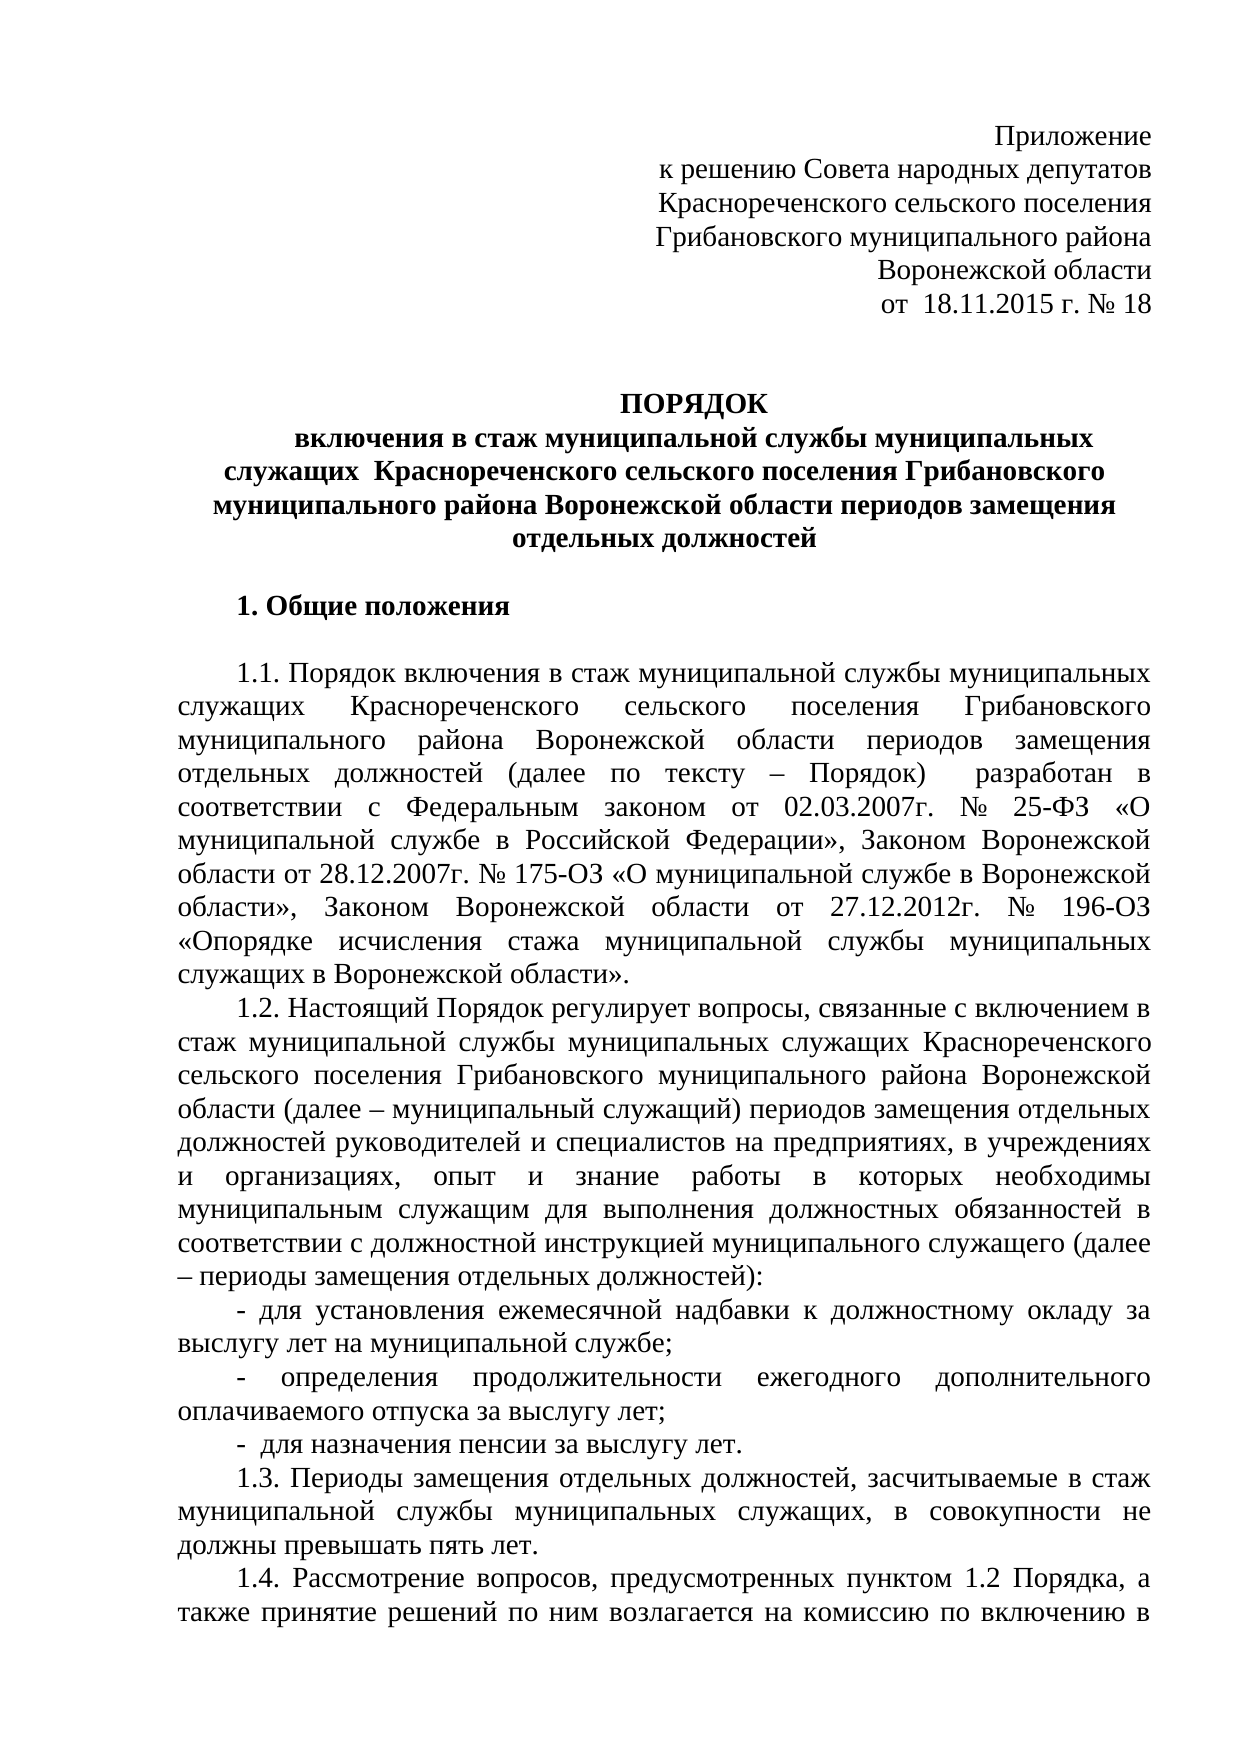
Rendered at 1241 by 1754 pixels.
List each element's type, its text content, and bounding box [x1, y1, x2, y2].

text Воронежской области [177, 252, 1152, 286]
text Приложение [177, 118, 1152, 152]
text 1. Общие положения [177, 588, 1152, 621]
text ПОРЯДОК [177, 386, 1152, 420]
text 1.2. Настоящий Порядок регулирует вопросы, связанные с включением в стаж муниципальной службы муниципальных служащих Краснореченского сельского поселения Грибановского муниципального района Воронежской области (далее – муниципальный служащий) периодов замещения отдельных должностей руководителей и специалистов на предприятиях, в учреждениях и организациях, опыт и знание работы в которых необходимы муниципальным служащим для выполнения должностных обязанностей в соответствии с должностной инструкцией муниципального служащего (далее – периоды замещения отдельных должностей): [177, 990, 1152, 1292]
text Краснореченского сельского поселения [177, 185, 1152, 219]
text от 18.11.2015 г. № 18 [177, 286, 1152, 319]
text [177, 1560, 1152, 1627]
text включения в стаж муниципальной службы муниципальных служащих Краснореченского сельского поселения Грибановского муниципального района Воронежской области периодов замещения отдельных должностей [177, 420, 1152, 554]
text 1.3. Периоды замещения отдельных должностей, засчитываемые в стаж муниципальной службы муниципальных служащих, в совокупности не должны превышать пять лет. [177, 1460, 1152, 1560]
text - для назначения пенсии за выслугу лет. [177, 1426, 1152, 1460]
text Грибановского муниципального района [177, 219, 1152, 252]
text 1.1. Порядок включения в стаж муниципальной службы муниципальных служащих Краснореченского сельского поселения Грибановского муниципального района Воронежской области периодов замещения отдельных должностей (далее по тексту – Порядок) разработан в соответствии с Федеральным законом от 02.03.2007г. № 25-ФЗ «О муниципальной службе в Российской Федерации», Законом Воронежской области от 28.12.2007г. № 175-ОЗ «О муниципальной службе в Воронежской области», Законом Воронежской области от 27.12.2012г. № 196-ОЗ «Опорядке исчисления стажа муниципальной службы муниципальных служащих в Воронежской области». [177, 655, 1152, 990]
text к решению Совета народных депутатов [177, 152, 1152, 185]
text - определения продолжительности ежегодного дополнительного оплачиваемого отпуска за выслугу лет; [177, 1359, 1152, 1426]
text - для установления ежемесячной надбавки к должностному окладу за выслугу лет на муниципальной службе; [177, 1292, 1152, 1359]
